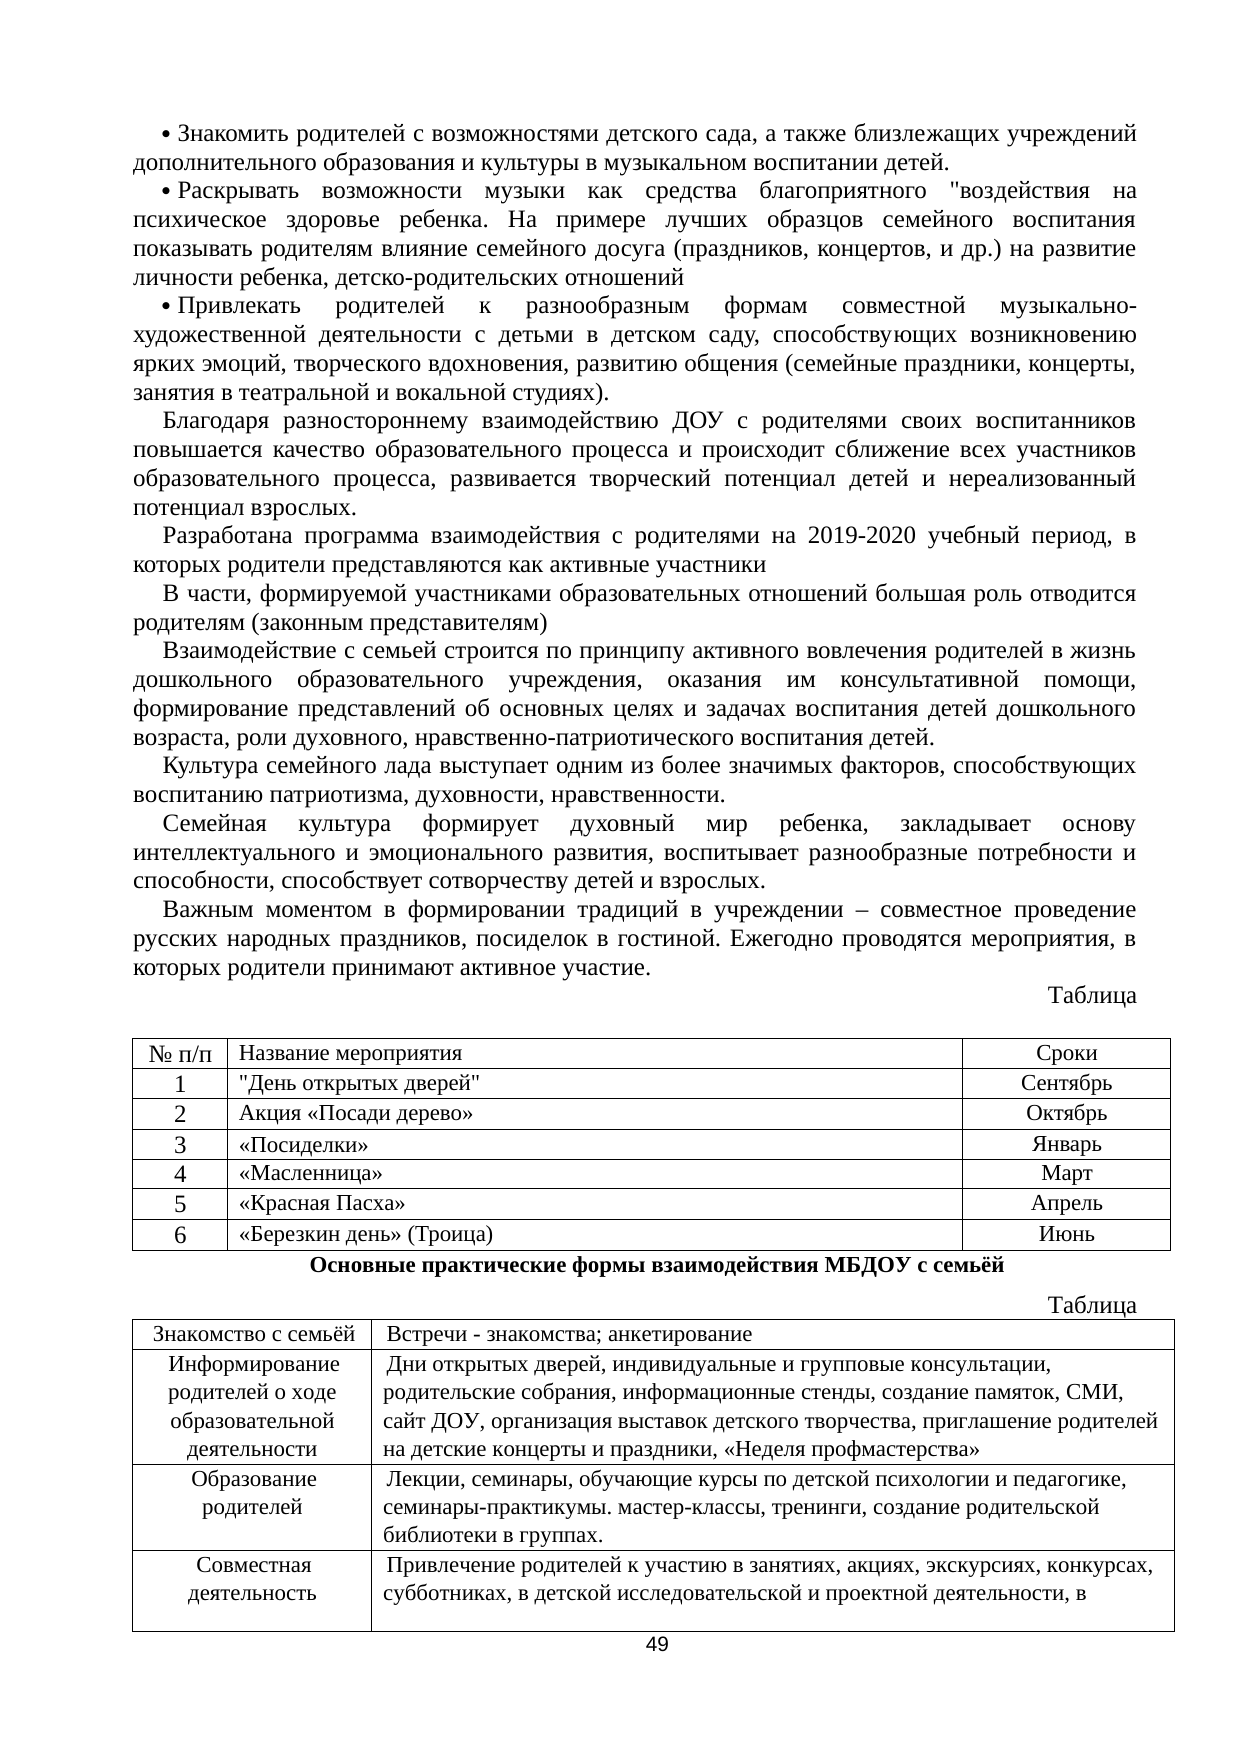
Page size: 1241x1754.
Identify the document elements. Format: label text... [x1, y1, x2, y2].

text Культура семейного лада выступает одним из более значимых факторов, способствующих воспитанию патриотизма, духовности, нравственности. [133, 751, 1137, 808]
text Благодаря разностороннему взаимодействию ДОУ с родителями своих воспитанников повышается качество образовательного процесса и происходит сближение всех участников образовательного процесса, развивается творческий потенциал детей и нереализованный потенциал взрослых. [133, 406, 1137, 521]
table_header Знакомство с семьёй [133, 1320, 371, 1349]
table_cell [133, 1551, 371, 1631]
table_cell Октябрь [963, 1099, 1170, 1129]
table_cell Образование родителей [133, 1465, 371, 1550]
table_cell Дни открытых дверей, индивидуальные и групповые консультации, родительские собрания, информационные стенды, создание памяток, СМИ, сайт ДОУ, организация выставок детского творчества, приглашение родителей на детские концерты и праздники, «Неделя профмастерства» [372, 1350, 1174, 1464]
table_cell 5 [133, 1189, 227, 1219]
table_cell Акция «Посади дерево» [228, 1099, 962, 1129]
text В части, формируемой участниками образовательных отношений большая роль отводится родителям (законным представителям) [133, 578, 1137, 636]
table_cell «Масленница» [228, 1160, 962, 1188]
list Раскрывать возможности музыки как средства благоприятного "воздействия на психическое здоровье ребенка. На примере лучших образцов семейного воспитания показывать родителям влияние семейного досуга (праздников, концертов, и др.) на развитие личности ребенка, детско-родительских отношений [133, 176, 1137, 291]
text Взаимодействие с семьей строится по принципу активного вовлечения родителей в жизнь дошкольного образовательного учреждения, оказания им консультативной помощи, формирование представлений об основных целях и задачах воспитания детей дошкольного возраста, роли духовного, нравственно-патриотического воспитания детей. [133, 636, 1137, 751]
text Семейная культура формирует духовный мир ребенка, закладывает основу интеллектуального и эмоционального развития, воспитывает разнообразные потребности и способности, способствует сотворчеству детей и взрослых. [133, 808, 1137, 894]
table_cell Апрель [963, 1189, 1170, 1219]
table_header № п/п [133, 1039, 227, 1068]
text Важным моментом в формировании традиций в учреждении – совместное проведение русских народных праздников, посиделок в гостиной. Ежегодно проводятся мероприятия, в которых родители принимают активное участие. [133, 894, 1137, 981]
table_cell "День открытых дверей" [228, 1069, 962, 1098]
table_cell 6 [133, 1220, 227, 1250]
text Основные практические формы взаимодействия МБДОУ с семьёй [177, 1251, 1137, 1277]
table_header Встречи - знакомства; анкетирование [372, 1320, 1174, 1349]
table_cell «Посиделки» [228, 1130, 962, 1158]
list Привлекать родителей к разнообразным формам совместной музыкально-художественной деятельности с детьми в детском саду, способствующих возникновению ярких эмоций, творческого вдохновения, развитию общения (семейные праздники, концерты, занятия в театральной и вокальной студиях). [133, 291, 1137, 406]
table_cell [372, 1551, 1174, 1631]
list Таблица [222, 981, 1137, 1009]
table_cell Март [963, 1160, 1170, 1188]
list Знакомить родителей с возможностями детского сада, а также близлежащих учреждений дополнительного образования и культуры в музыкальном воспитании детей. [133, 118, 1137, 176]
table_header Сроки [963, 1039, 1170, 1068]
table_cell Лекции, семинары, обучающие курсы по детской психологии и педагогике, семинары-практикумы. мастер-классы, тренинги, создание родительской библиотеки в группах. [372, 1465, 1174, 1550]
table_cell «Красная Пасха» [228, 1189, 962, 1219]
table_cell 1 [133, 1069, 227, 1098]
table_cell 3 [133, 1130, 227, 1158]
table_cell Январь [963, 1130, 1170, 1158]
table_header Название мероприятия [228, 1039, 962, 1068]
text Разработана программа взаимодействия с родителями на 2019-2020 учебный период, в которых родители представляются как активные участники [133, 521, 1137, 578]
table_cell Июнь [963, 1220, 1170, 1250]
list Таблица [222, 1291, 1137, 1319]
table_cell Информирование родителей о ходе образовательной деятельности [133, 1350, 371, 1464]
table_cell 2 [133, 1099, 227, 1129]
table_cell 4 [133, 1160, 227, 1188]
table_cell Сентябрь [963, 1069, 1170, 1098]
table_cell «Березкин день» (Троица) [228, 1220, 962, 1250]
